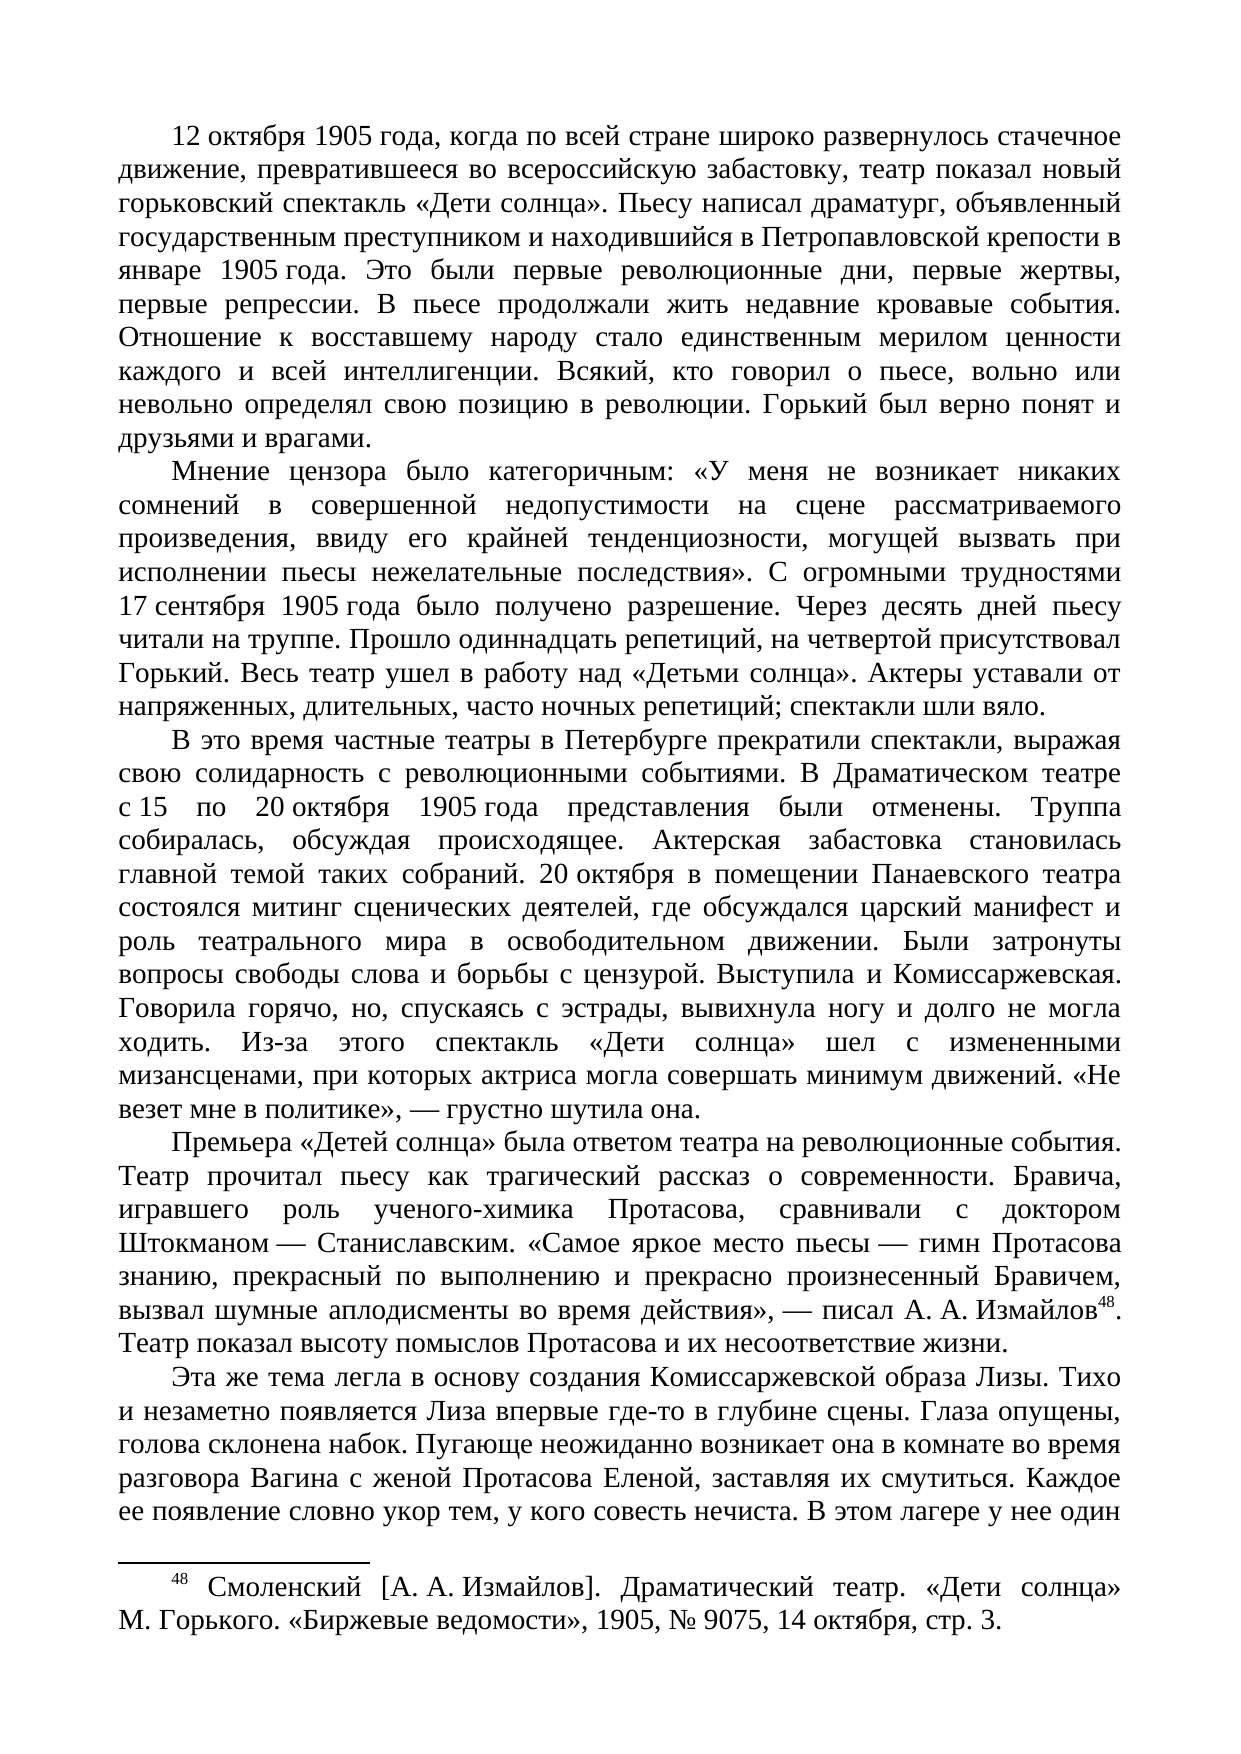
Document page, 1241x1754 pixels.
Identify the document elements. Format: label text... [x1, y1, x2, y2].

text В это время частные театры в Петербурге прекратили спектакли, выражая свою солидарность с революционными событиями. В Драматическом театре с 15 по 20 октября 1905 года представления были отменены. Труппа собиралась, обсуждая происходящее. Актерская забастовка становилась главной темой таких собраний. 20 октября в помещении Панаевского театра состоялся митинг сценических деятелей, где обсуждался царский манифест и роль театрального мира в освободительном движении. Были затронуты вопросы свободы слова и борьбы с цензурой. Выступила {98} и Комиссаржевская. Говорила горячо, но, спускаясь с эстрады, вывихнула ногу и долго не могла ходить. Из-за этого спектакль «Дети солнца» шел с измененными мизансценами, при которых актриса могла совершать минимум движений. «Не везет мне в политике», — грустно шутила она. [118, 722, 1122, 1124]
text 12 октября 1905 года, когда по всей стране широко развернулось стачечное движение, превратившееся во всероссийскую забастовку, театр показал новый горьковский спектакль «Дети солнца». Пьесу написал драматург, объявленный государственным преступником и находившийся в Петропавловской крепости в январе 1905 года. Это были первые революционные дни, первые жертвы, первые репрессии. В пьесе продолжали жить недавние кровавые события. Отношение к восставшему народу стало единственным мерилом ценности каждого и всей интеллигенции. Всякий, кто говорил о пьесе, вольно или невольно определял свою позицию в революции. Горький был верно понят и друзьями и врагами. [118, 118, 1122, 453]
text Мнение цензора было категоричным: «У меня не возникает никаких сомнений в совершенной недопустимости на сцене рассматриваемого произведения, ввиду его крайней тенденциозности, могущей вызвать при исполнении пьесы нежелательные последствия». С огромными трудностями 17 сентября 1905 года было получено разрешение. Через десять дней пьесу читали на труппе. Прошло одиннадцать репетиций, на четвертой присутствовал Горький. Весь театр ушел в работу над «Детьми солнца». Актеры уставали от напряженных, длительных, часто ночных репетиций; спектакли шли вяло. [118, 453, 1122, 722]
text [118, 1359, 1122, 1527]
text Премьера «Детей солнца» была ответом театра на революционные события. Театр прочитал пьесу как трагический рассказ о современности. Бравича, игравшего роль ученого-химика Протасова, сравнивали с доктором Штокманом — Станиславским. «Самое яркое место пьесы — гимн Протасова знанию, прекрасный по выполнению и прекрасно произнесенный Бравичем, вызвал шумные аплодисменты во время действия», — писал А. А. Измайлов. Театр показал высоту помыслов Протасова и их несоответствие жизни. [118, 1124, 1122, 1359]
